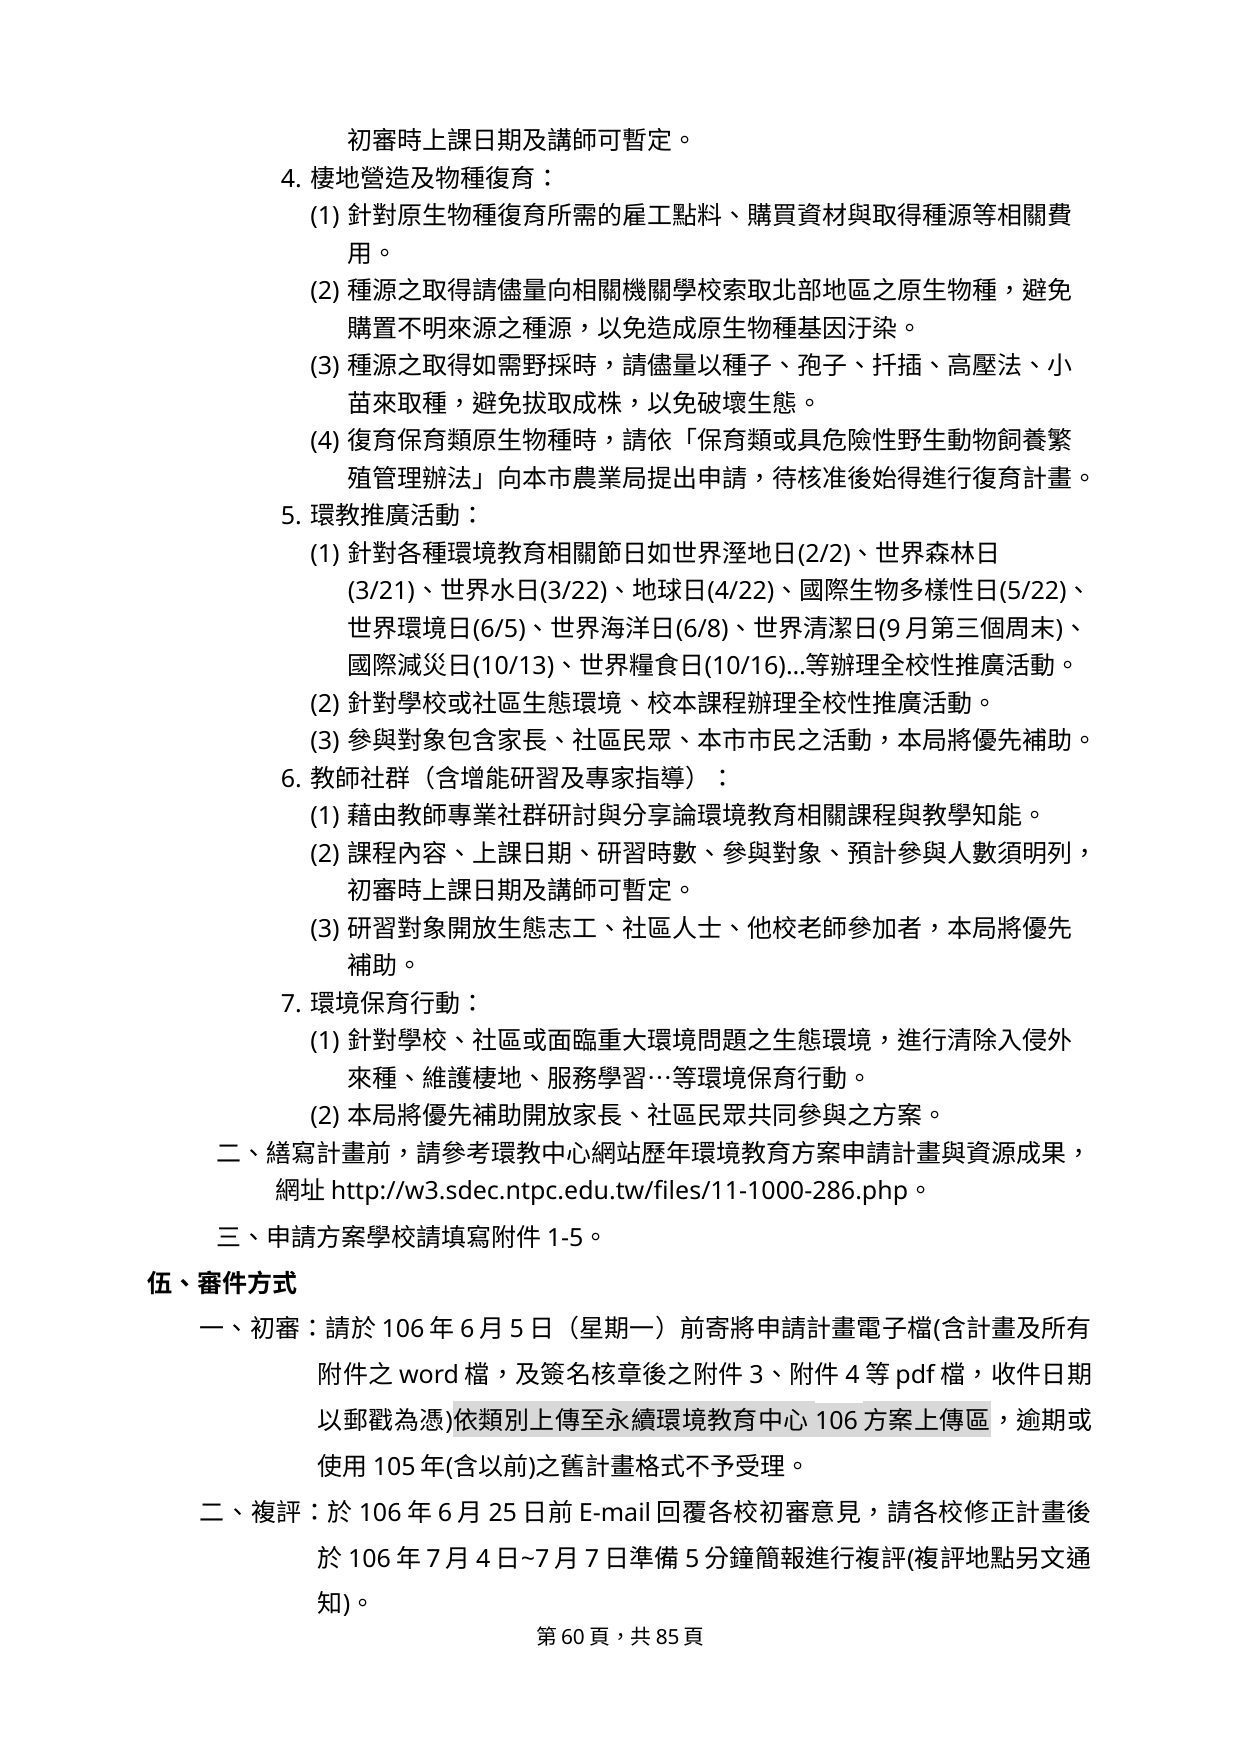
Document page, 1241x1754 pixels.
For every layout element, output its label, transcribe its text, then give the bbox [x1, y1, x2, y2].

text 一、初審：請於106年6月5日（星期一）前寄將申請計畫電子檔(含計畫及所有附件之word檔，及簽名核章後之附件3、附件4等pdf檔，收件日期以郵戳為憑)依類別上傳至永續環境教育中心106方案上傳區，逾期或使用105年(含以前)之舊計畫格式不予受理。 [199, 1299, 1092, 1483]
list 參與對象包含家長、社區民眾、本市市民之活動，本局將優先補助。 [310, 720, 1092, 758]
list 復育保育類原生物種時，請依「保育類或具危險性野生動物飼養繁殖管理辦法」向本市農業局提出申請，待核准後始得進行復育計畫。 [310, 420, 1092, 495]
list 環境保育行動： [281, 983, 1092, 1020]
list 針對學校、社區或面臨重大環境問題之生態環境，進行清除入侵外來種、維護棲地、服務學習…等環境保育行動。 [310, 1020, 1092, 1095]
list 研習對象開放生態志工、社區人士、他校老師參加者，本局將優先補助。 [310, 908, 1092, 983]
list 棲地營造及物種復育： [281, 158, 1092, 195]
list 針對原生物種復育所需的雇工點料、購買資材與取得種源等相關費用。 [310, 195, 1092, 270]
text 伍、審件方式 [148, 1253, 1092, 1299]
list 環教推廣活動： [281, 495, 1092, 533]
list 種源之取得如需野採時，請儘量以種子、孢子、扦插、高壓法、小苗來取種，避免拔取成株，以免破壞生態。 [310, 345, 1092, 420]
list 藉由教師專業社群研討與分享論環境教育相關課程與教學知能。 [310, 795, 1092, 833]
text 二、複評：於106年6月25日前E-mail回覆各校初審意見，請各校修正計畫後於106年7月4日~7月7日準備5分鐘簡報進行複評(複評地點另文通知)。 [199, 1483, 1092, 1620]
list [310, 120, 1092, 158]
list 種源之取得請儘量向相關機關學校索取北部地區之原生物種，避免購置不明來源之種源，以免造成原生物種基因汙染。 [310, 270, 1092, 345]
list 課程內容、上課日期、研習時數、參與對象、預計參與人數須明列，初審時上課日期及講師可暫定。 [310, 833, 1092, 908]
list 教師社群（含增能研習及專家指導）： [281, 758, 1092, 795]
list 針對學校或社區生態環境、校本課程辦理全校性推廣活動。 [310, 683, 1092, 720]
list 本局將優先補助開放家長、社區民眾共同參與之方案。 [310, 1095, 1092, 1133]
text 二、繕寫計畫前，請參考環教中心網站歷年環境教育方案申請計畫與資源成果，網址http://w3.sdec.ntpc.edu.tw/files/11-1000-286.php。 [217, 1133, 1092, 1208]
text 三、申請方案學校請填寫附件1-5。 [217, 1208, 1092, 1253]
list 針對各種環境教育相關節日如世界溼地日(2/2)、世界森林日(3/21)、世界水日(3/22)、地球日(4/22)、國際生物多樣性日(5/22)、世界環境日(6/5)、世界海洋日(6/8)、世界清潔日(9月第三個周末)、國際減災日(10/13)、世界糧食日(10/16)…等辦理全校性推廣活動。 [310, 533, 1092, 683]
